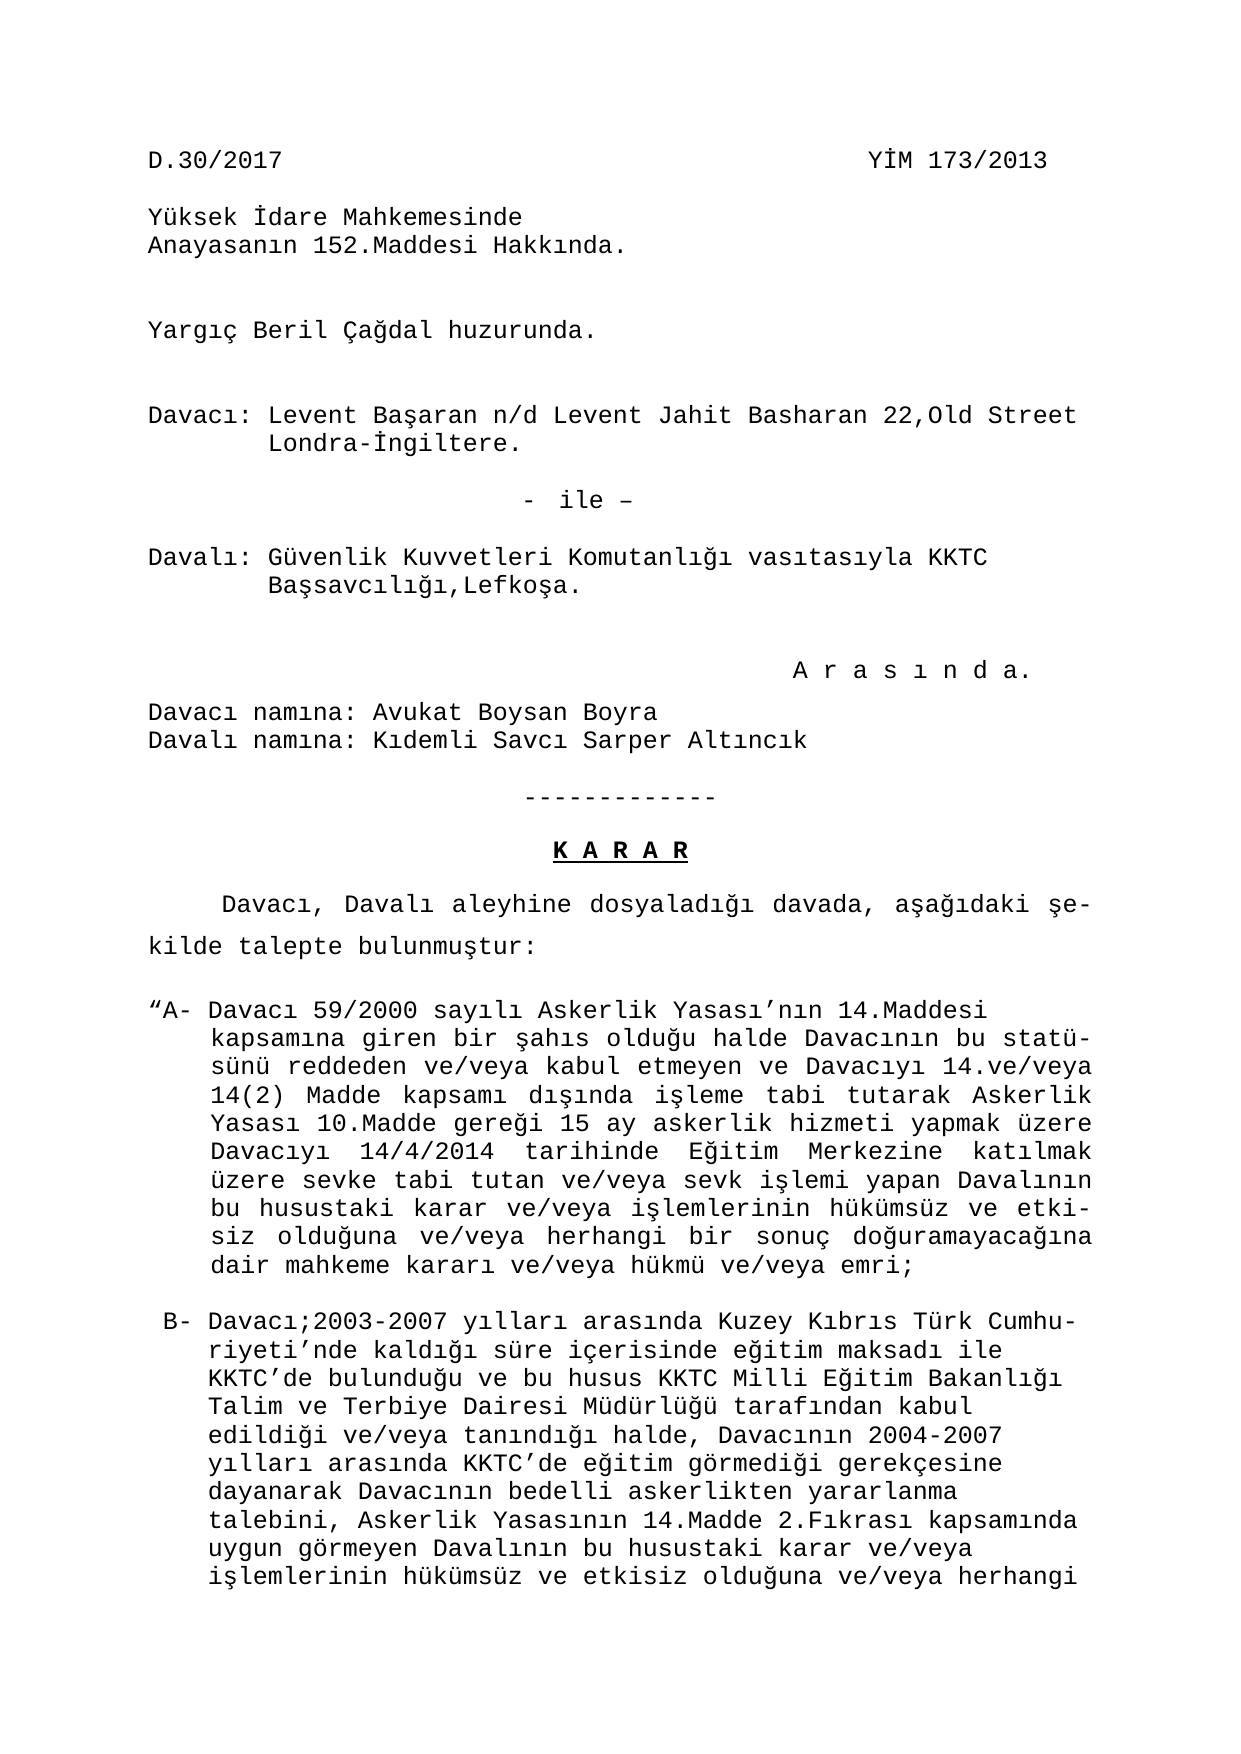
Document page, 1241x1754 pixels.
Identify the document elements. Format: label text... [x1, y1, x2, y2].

text Davacı, Davalı aleyhine dosyaladığı davada, aşağıdaki şe-kilde talepte bulunmuştur: [148, 891, 1093, 962]
text Londra-İngiltere. [148, 431, 1093, 459]
text “A- Davacı 59/2000 sayılı Askerlik Yasası’nın 14.Maddesi [148, 997, 1093, 1026]
text talebini, Askerlik Yasasının 14.Madde 2.Fıkrası kapsamında [148, 1507, 1093, 1536]
text dayanarak Davacının bedelli askerlikten yararlanma [148, 1479, 1093, 1507]
text Davacı namına: Avukat Boysan Boyra [148, 700, 1093, 728]
text Davalı namına: Kıdemli Savcı Sarper Altıncık [148, 728, 1093, 756]
text KKTC’de bulunduğu ve bu husus KKTC Milli Eğitim Bakanlığı [148, 1366, 1093, 1394]
text kapsamına giren bir şahıs olduğu halde Davacının bu statü-sünü reddeden ve/veya kabul etmeyen ve Davacıyı 14.ve/veya 14(2) Madde kapsamı dışında işleme tabi tutarak Askerlik Yasası 10.Madde gereği 15 ay askerlik hizmeti yapmak üzere Davacıyı 14/4/2014 tarihinde Eğitim Merkezine katılmak üzere sevke tabi tutan ve/veya sevk işlemi yapan Davalının bu husustaki karar ve/veya işlemlerinin hükümsüz ve etki-siz olduğuna ve/veya herhangi bir sonuç doğuramayacağına dair mahkeme kararı ve/veya hükmü ve/veya emri; [210, 1026, 1093, 1281]
text Yüksek İdare Mahkemesinde [148, 204, 1093, 233]
text riyeti’nde kaldığı süre içerisinde eğitim maksadı ile [148, 1337, 1093, 1366]
text D.30/2017 YİM 173/2013 [148, 148, 1093, 176]
text edildiği ve/veya tanındığı halde, Davacının 2004-2007 [148, 1422, 1093, 1451]
text Davacı: Levent Başaran n/d Levent Jahit Basharan 22,Old Street [148, 403, 1093, 431]
text Talim ve Terbiye Dairesi Müdürlüğü tarafından kabul [148, 1394, 1093, 1422]
text Yargıç Beril Çağdal huzurunda. [148, 318, 1093, 346]
text B- Davacı;2003-2007 yılları arasında Kuzey Kıbrıs Türk Cumhu- [148, 1309, 1093, 1337]
text uygun görmeyen Davalının bu husustaki karar ve/veya [148, 1536, 1093, 1564]
text işlemlerinin hükümsüz ve etkisiz olduğuna ve/veya herhangi [148, 1564, 1093, 1592]
text Başsavcılığı,Lefkoşa. [148, 573, 1093, 601]
text ------------- [148, 785, 1093, 813]
text A r a s ı n d a. [148, 657, 1093, 686]
text Davalı: Güvenlik Kuvvetleri Komutanlığı vasıtasıyla KKTC [148, 544, 1093, 573]
text K A R A R [148, 838, 1093, 866]
text Anayasanın 152.Maddesi Hakkında. [148, 233, 1093, 261]
text yılları arasında KKTC’de eğitim görmediği gerekçesine [148, 1451, 1093, 1479]
list ile – [521, 488, 1093, 516]
